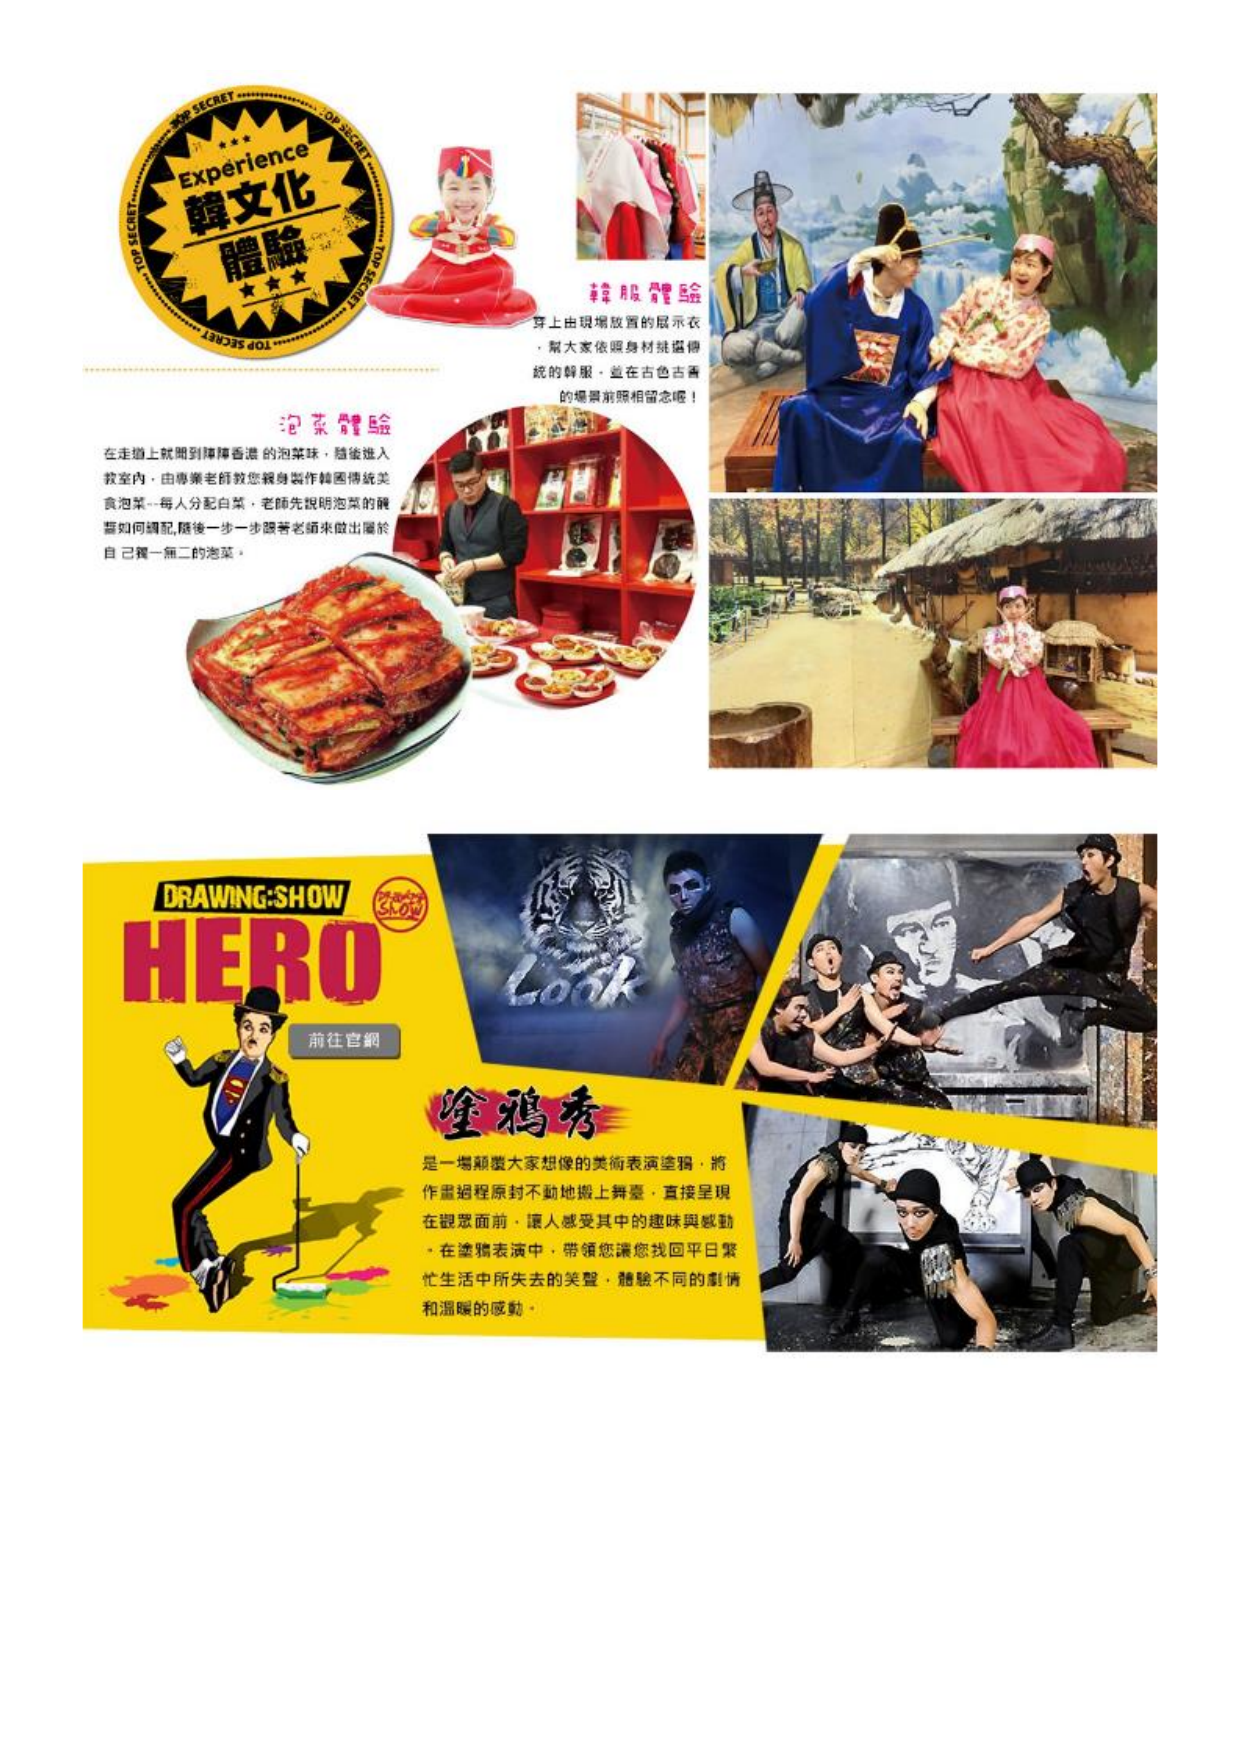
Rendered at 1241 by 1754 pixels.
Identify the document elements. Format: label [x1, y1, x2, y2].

picture [82, 820, 1158, 1368]
picture [82, 70, 1158, 790]
